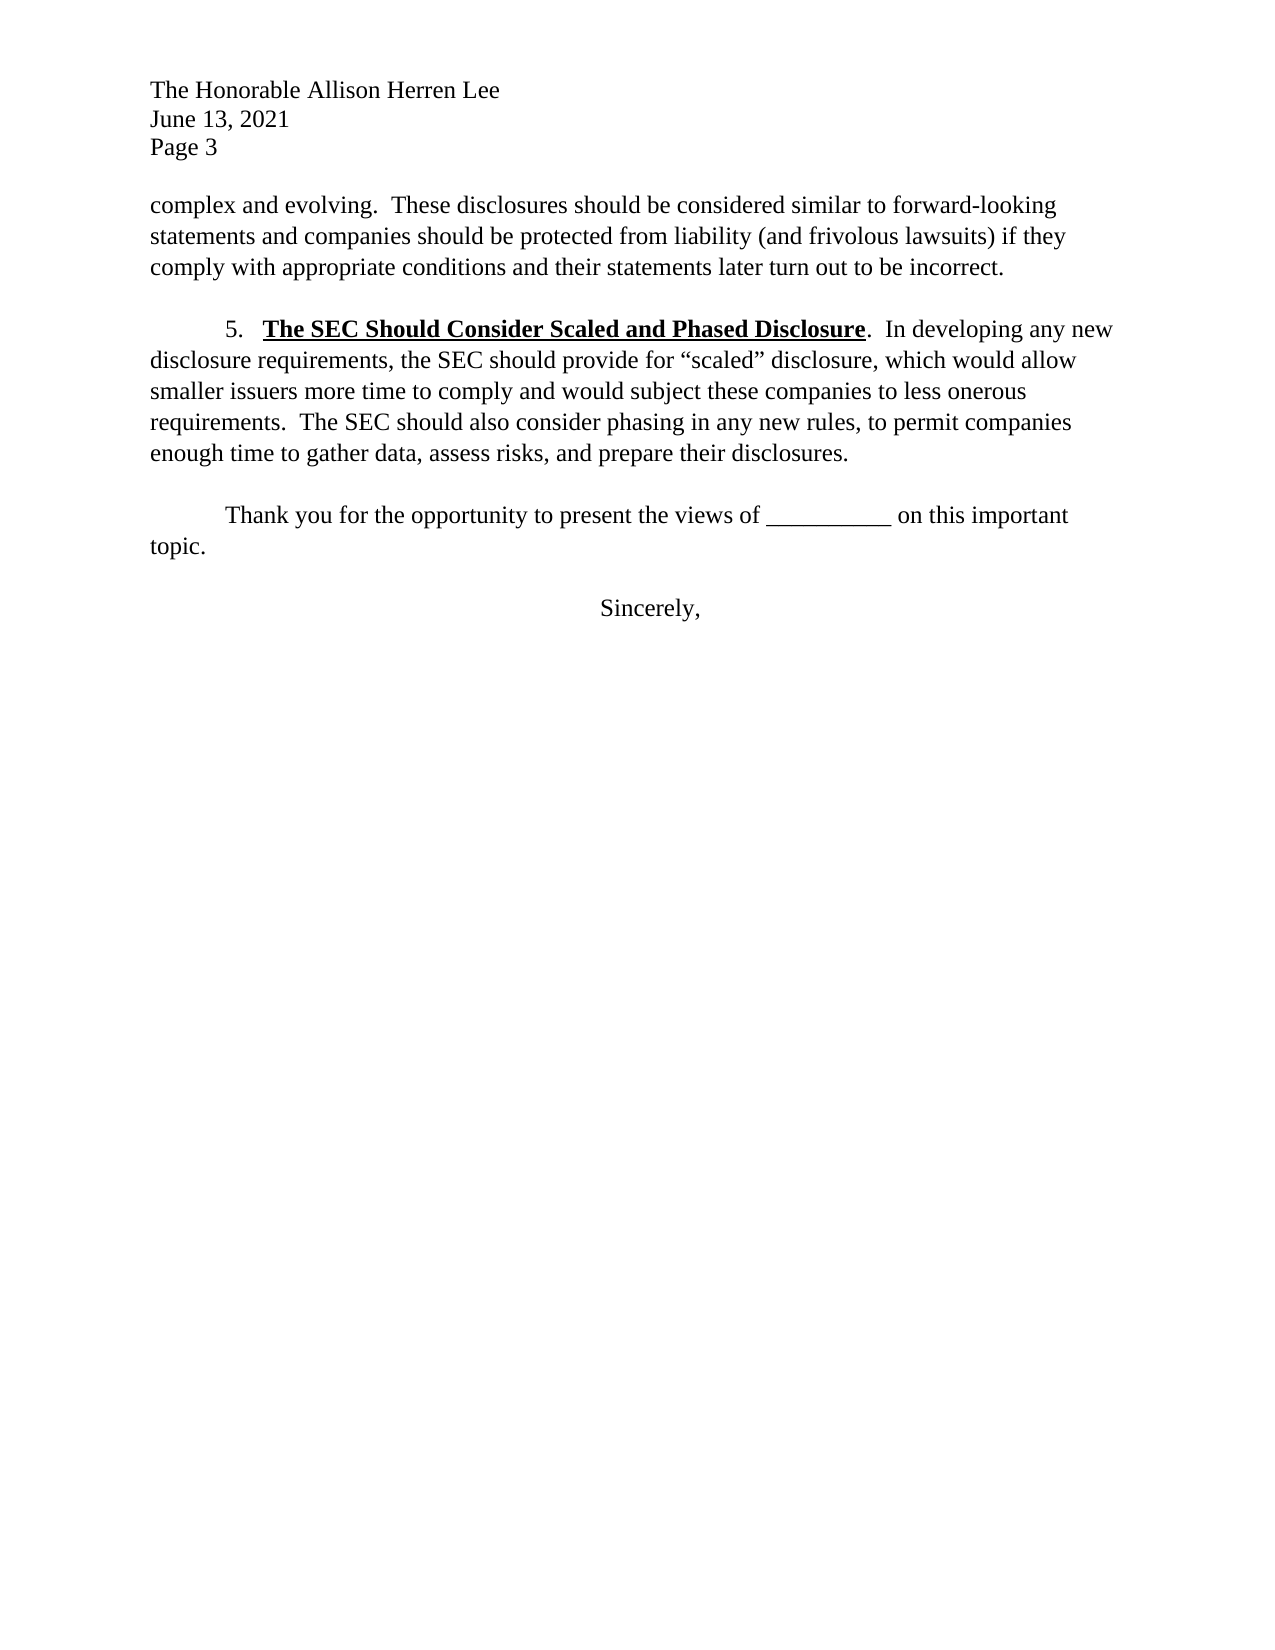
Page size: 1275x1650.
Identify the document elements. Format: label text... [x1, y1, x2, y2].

text Sincerely, [150, 593, 1125, 622]
text disclosure requirements, the SEC should provide for “scaled” disclosure, which would allow smaller issuers more time to comply and would subject these companies to less onerous requirements. The SEC should also consider phasing in any new rules, to permit companies enough time to gather data, assess risks, and prepare their disclosures. [150, 345, 1125, 467]
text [150, 190, 1125, 281]
list The SEC Should Consider Scaled and Phased Disclosure. In developing any new [225, 314, 1125, 343]
text Thank you for the opportunity to present the views of __________ on this important topic. [150, 500, 1125, 560]
